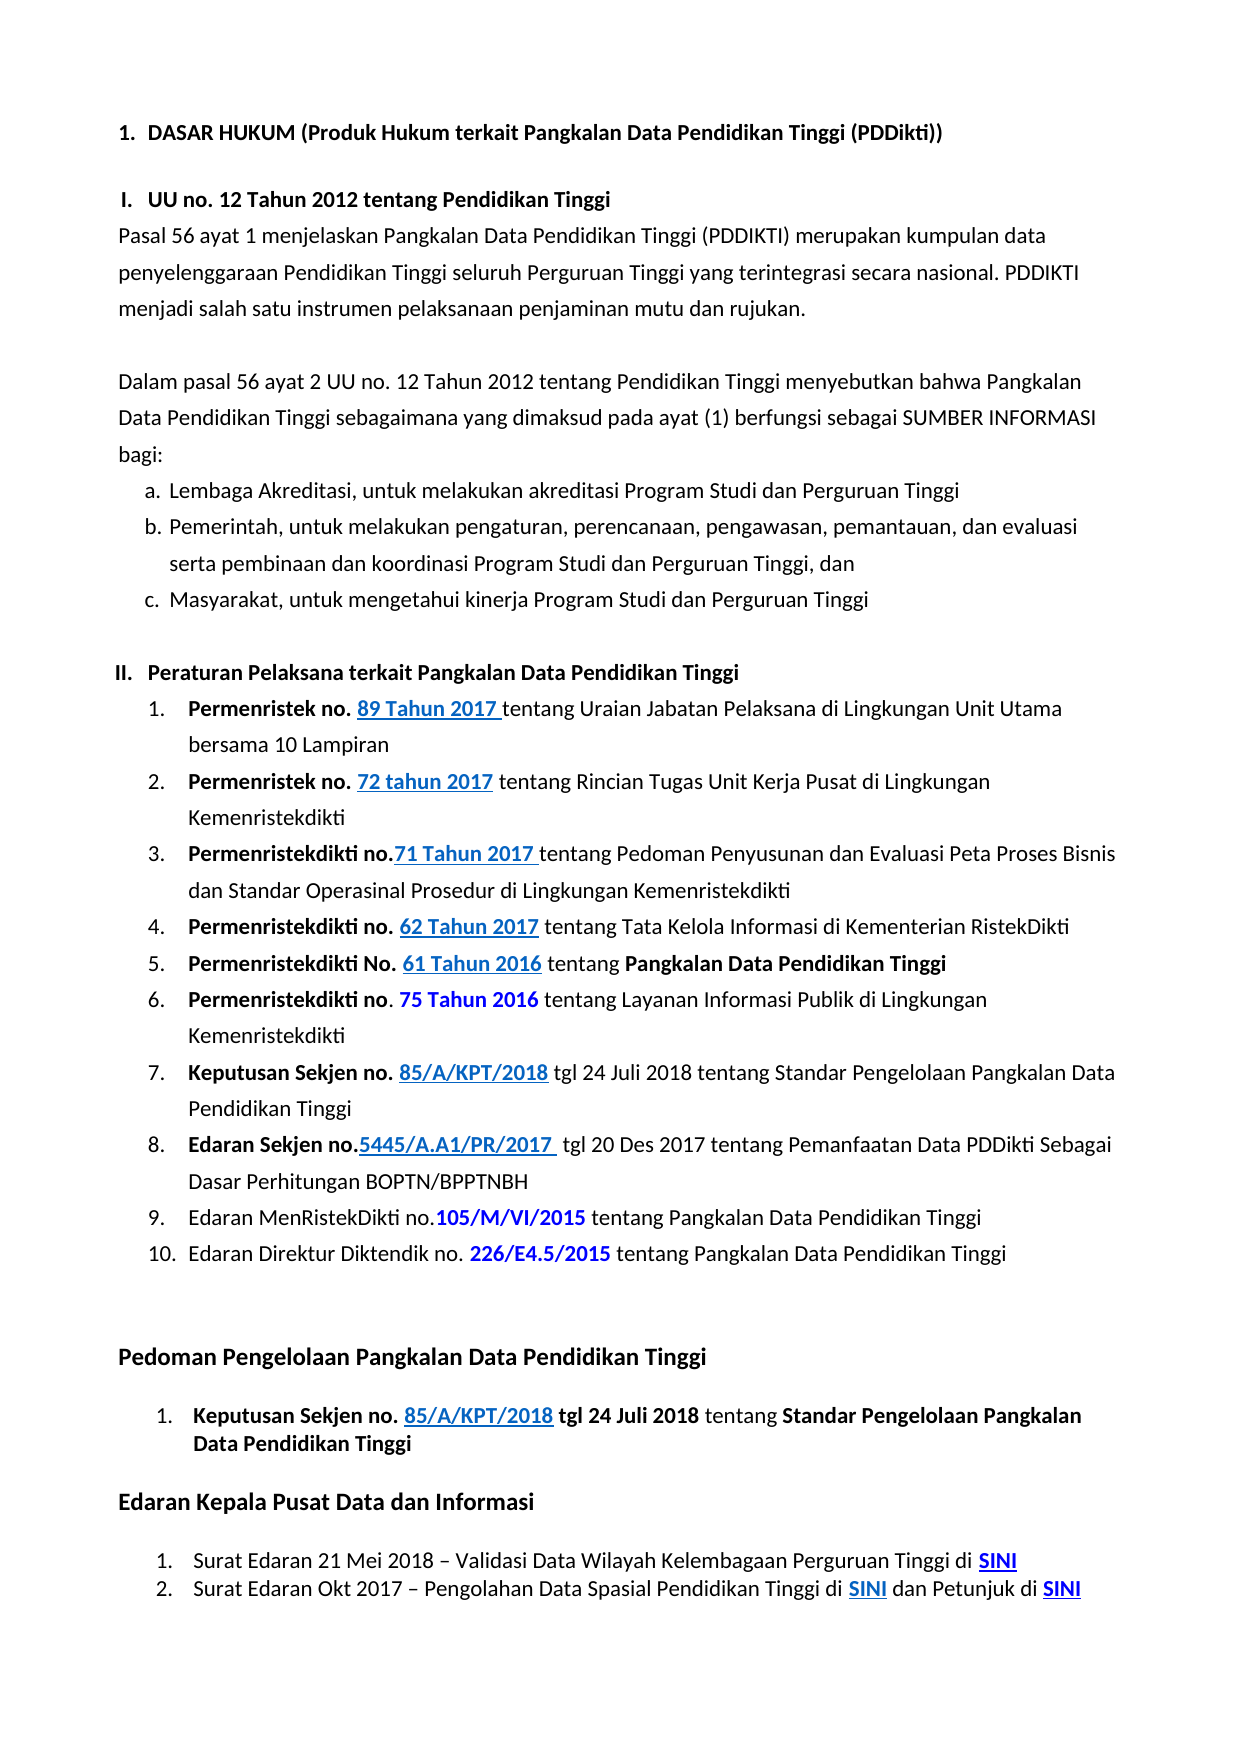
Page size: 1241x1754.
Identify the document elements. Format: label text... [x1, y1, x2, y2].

list Permenristek no. 72 tahun 2017 tentang Rincian Tugas Unit Kerja Pusat di Lingkungan Kemenristekdikti [148, 767, 1122, 831]
list Permenristekdikti no.71 Tahun 2017 tentang Pedoman Penyusunan dan Evaluasi Peta Proses Bisnis dan Standar Operasinal Prosedur di Lingkungan Kemenristekdikti [148, 839, 1122, 904]
list Surat Edaran 21 Mei 2018 – Validasi Data Wilayah Kelembagaan Perguruan Tinggi di SINI [156, 1546, 1122, 1574]
list Lembaga Akreditasi, untuk melakukan akreditasi Program Studi dan Perguruan Tinggi [144, 476, 1122, 504]
list Edaran MenRistekDikti no.105/M/VI/2015 tentang Pangkalan Data Pendidikan Tinggi [148, 1203, 1122, 1231]
list Permenristekdikti no. 75 Tahun 2016 tentang Layanan Informasi Publik di Lingkungan Kemenristekdikti [148, 985, 1122, 1049]
list Masyarakat, untuk mengetahui kinerja Program Studi dan Perguruan Tinggi [144, 585, 1122, 613]
list DASAR HUKUM (Produk Hukum terkait Pangkalan Data Pendidikan Tinggi (PDDikti)) [118, 118, 1122, 146]
text Pedoman Pengelolaan Pangkalan Data Pendidikan Tinggi [118, 1341, 1122, 1372]
list Permenristekdikti No. 61 Tahun 2016 tentang Pangkalan Data Pendidikan Tinggi [148, 949, 1122, 977]
list Keputusan Sekjen no. 85/A/KPT/2018 tgl 24 Juli 2018 tentang Standar Pengelolaan Pangkalan Data Pendidikan Tinggi [148, 1058, 1122, 1122]
text Edaran Kepala Pusat Data dan Informasi [118, 1486, 1122, 1517]
list Edaran Sekjen no.5445/A.A1/PR/2017 tgl 20 Des 2017 tentang Pemanfaatan Data PDDikti Sebagai Dasar Perhitungan BOPTN/BPPTNBH [148, 1130, 1122, 1195]
text Pasal 56 ayat 1 menjelaskan Pangkalan Data Pendidikan Tinggi (PDDIKTI) merupakan kumpulan data penyelenggaraan Pendidikan Tinggi seluruh Perguruan Tinggi yang terintegrasi secara nasional. PDDIKTI menjadi salah satu instrumen pelaksanaan penjaminan mutu dan rujukan. [118, 222, 1122, 322]
list Permenristekdikti no. 62 Tahun 2017 tentang Tata Kelola Informasi di Kementerian RistekDikti [148, 912, 1122, 940]
list Keputusan Sekjen no. 85/A/KPT/2018 tgl 24 Juli 2018 tentang Standar Pengelolaan Pangkalan Data Pendidikan Tinggi [156, 1401, 1122, 1457]
list Surat Edaran Okt 2017 – Pengolahan Data Spasial Pendidikan Tinggi di SINI dan Petunjuk di SINI [156, 1574, 1122, 1602]
list UU no. 12 Tahun 2012 tentang Pendidikan Tinggi [133, 185, 1122, 213]
list Permenristek no. 89 Tahun 2017 tentang Uraian Jabatan Pelaksana di Lingkungan Unit Utama bersama 10 Lampiran [148, 694, 1122, 758]
list Pemerintah, untuk melakukan pengaturan, perencanaan, pengawasan, pemantauan, dan evaluasi serta pembinaan dan koordinasi Program Studi dan Perguruan Tinggi, dan [144, 512, 1122, 577]
list Edaran Direktur Diktendik no. 226/E4.5/2015 tentang Pangkalan Data Pendidikan Tinggi [148, 1239, 1122, 1267]
list Peraturan Pelaksana terkait Pangkalan Data Pendidikan Tinggi [133, 658, 1122, 686]
text Dalam pasal 56 ayat 2 UU no. 12 Tahun 2012 tentang Pendidikan Tinggi menyebutkan bahwa Pangkalan Data Pendidikan Tinggi sebagaimana yang dimaksud pada ayat (1) berfungsi sebagai SUMBER INFORMASI bagi: [118, 367, 1122, 468]
